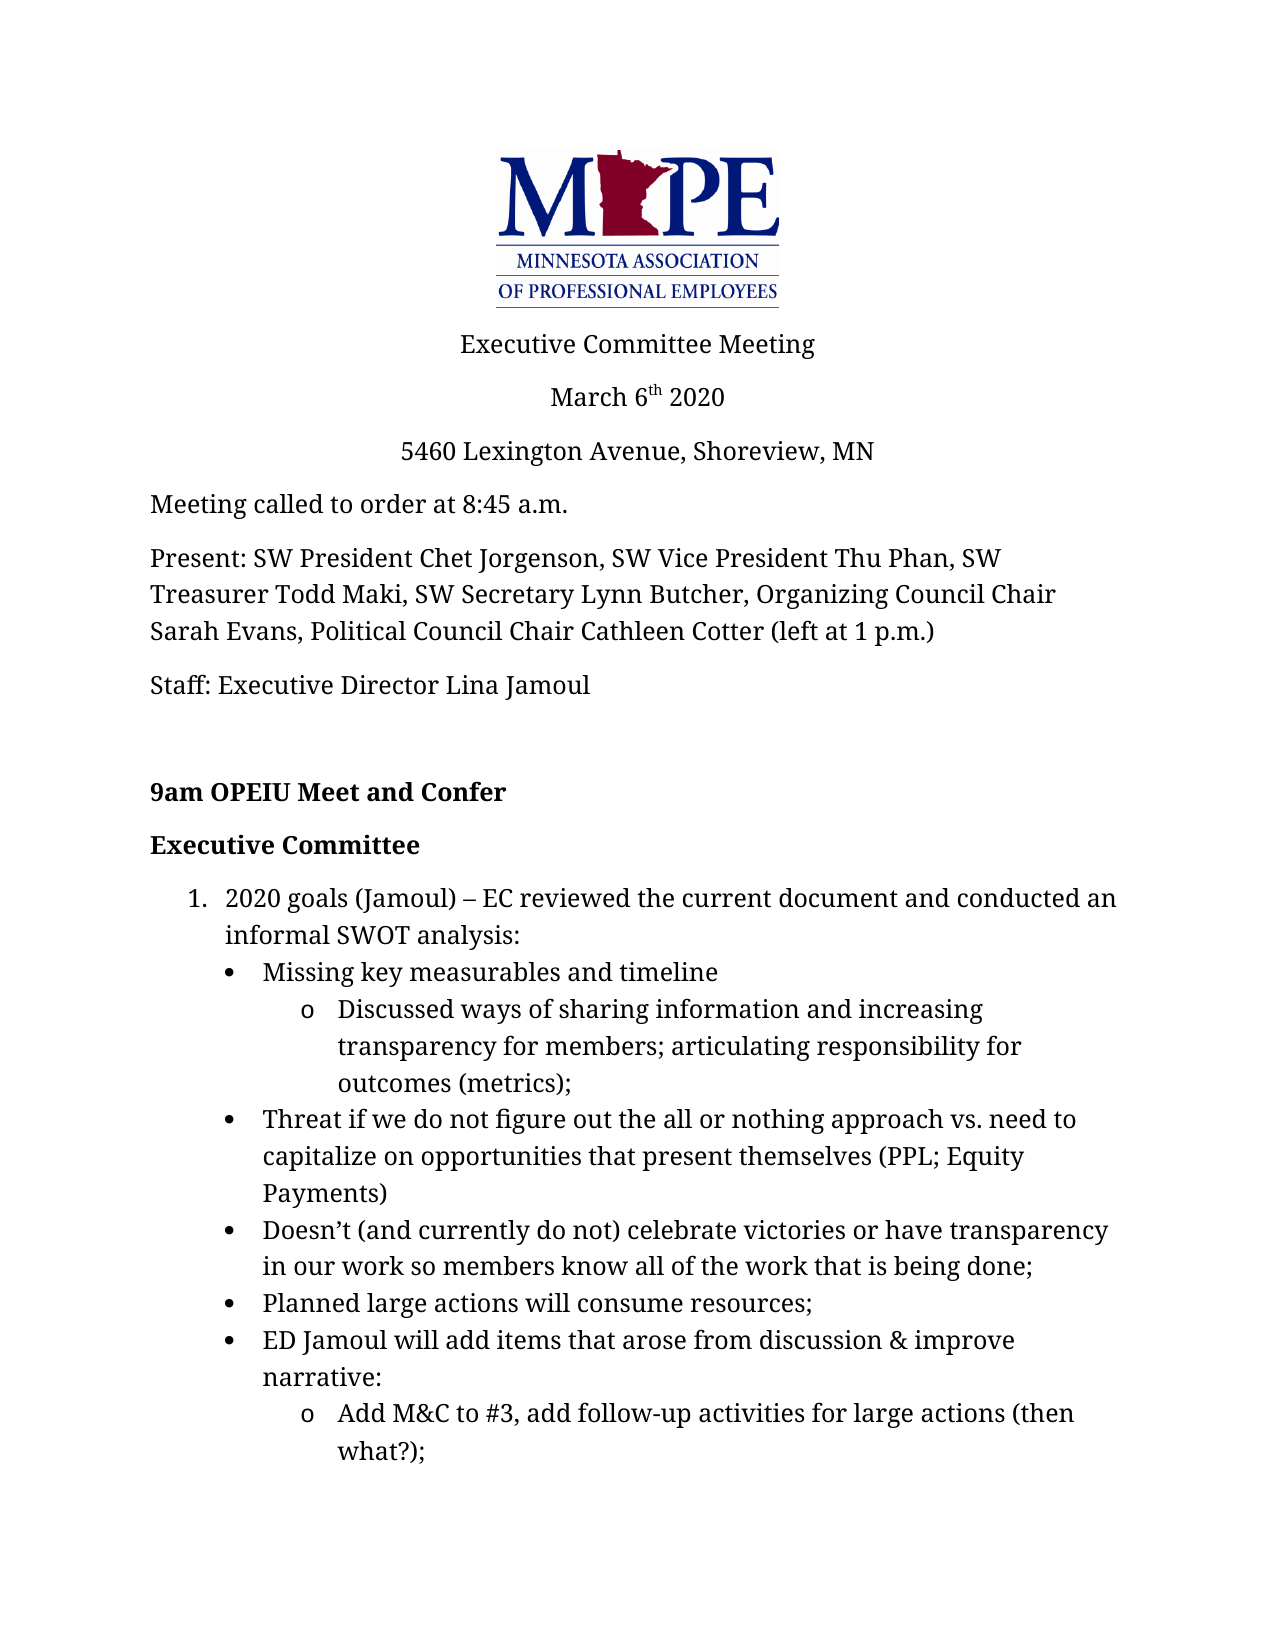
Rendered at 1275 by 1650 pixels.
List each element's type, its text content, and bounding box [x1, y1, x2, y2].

text Present: SW President Chet Jorgenson, SW Vice President Thu Phan, SW Treasurer Todd Maki, SW Secretary Lynn Butcher, Organizing Council Chair Sarah Evans, Political Council Chair Cathleen Cotter (left at 1 p.m.) [150, 540, 1125, 648]
list 2020 goals (Jamoul) – EC reviewed the current document and conducted an informal SWOT analysis: [187, 881, 1125, 952]
text Executive Committee Meeting [150, 327, 1125, 361]
text Meeting called to order at 8:45 a.m. [150, 487, 1125, 521]
list ED Jamoul will add items that arose from discussion & improve narrative: [225, 1323, 1125, 1393]
list Missing key measurables and timeline [225, 955, 1125, 989]
list Discussed ways of sharing information and increasing transparency for members; articulating responsibility for outcomes (metrics); [300, 991, 1125, 1099]
text 9am OPEIU Meet and Confer [150, 774, 1125, 808]
list Add M&C to #3, add follow-up activities for large actions (then what?); [300, 1396, 1125, 1467]
text 5460 Lexington Avenue, Shoreview, MN [150, 433, 1125, 468]
list Threat if we do not figure out the all or nothing approach vs. need to capitalize on opportunities that present themselves (PPL; Equity Payments) [225, 1102, 1125, 1209]
text Staff: Executive Director Lina Jamoul [150, 667, 1125, 701]
picture [496, 150, 779, 308]
text Executive Committee [150, 828, 1125, 862]
text March 6th 2020 [150, 380, 1125, 414]
list Planned large actions will consume resources; [225, 1286, 1125, 1320]
list Doesn’t (and currently do not) celebrate victories or have transparency in our work so members know all of the work that is being done; [225, 1212, 1125, 1283]
